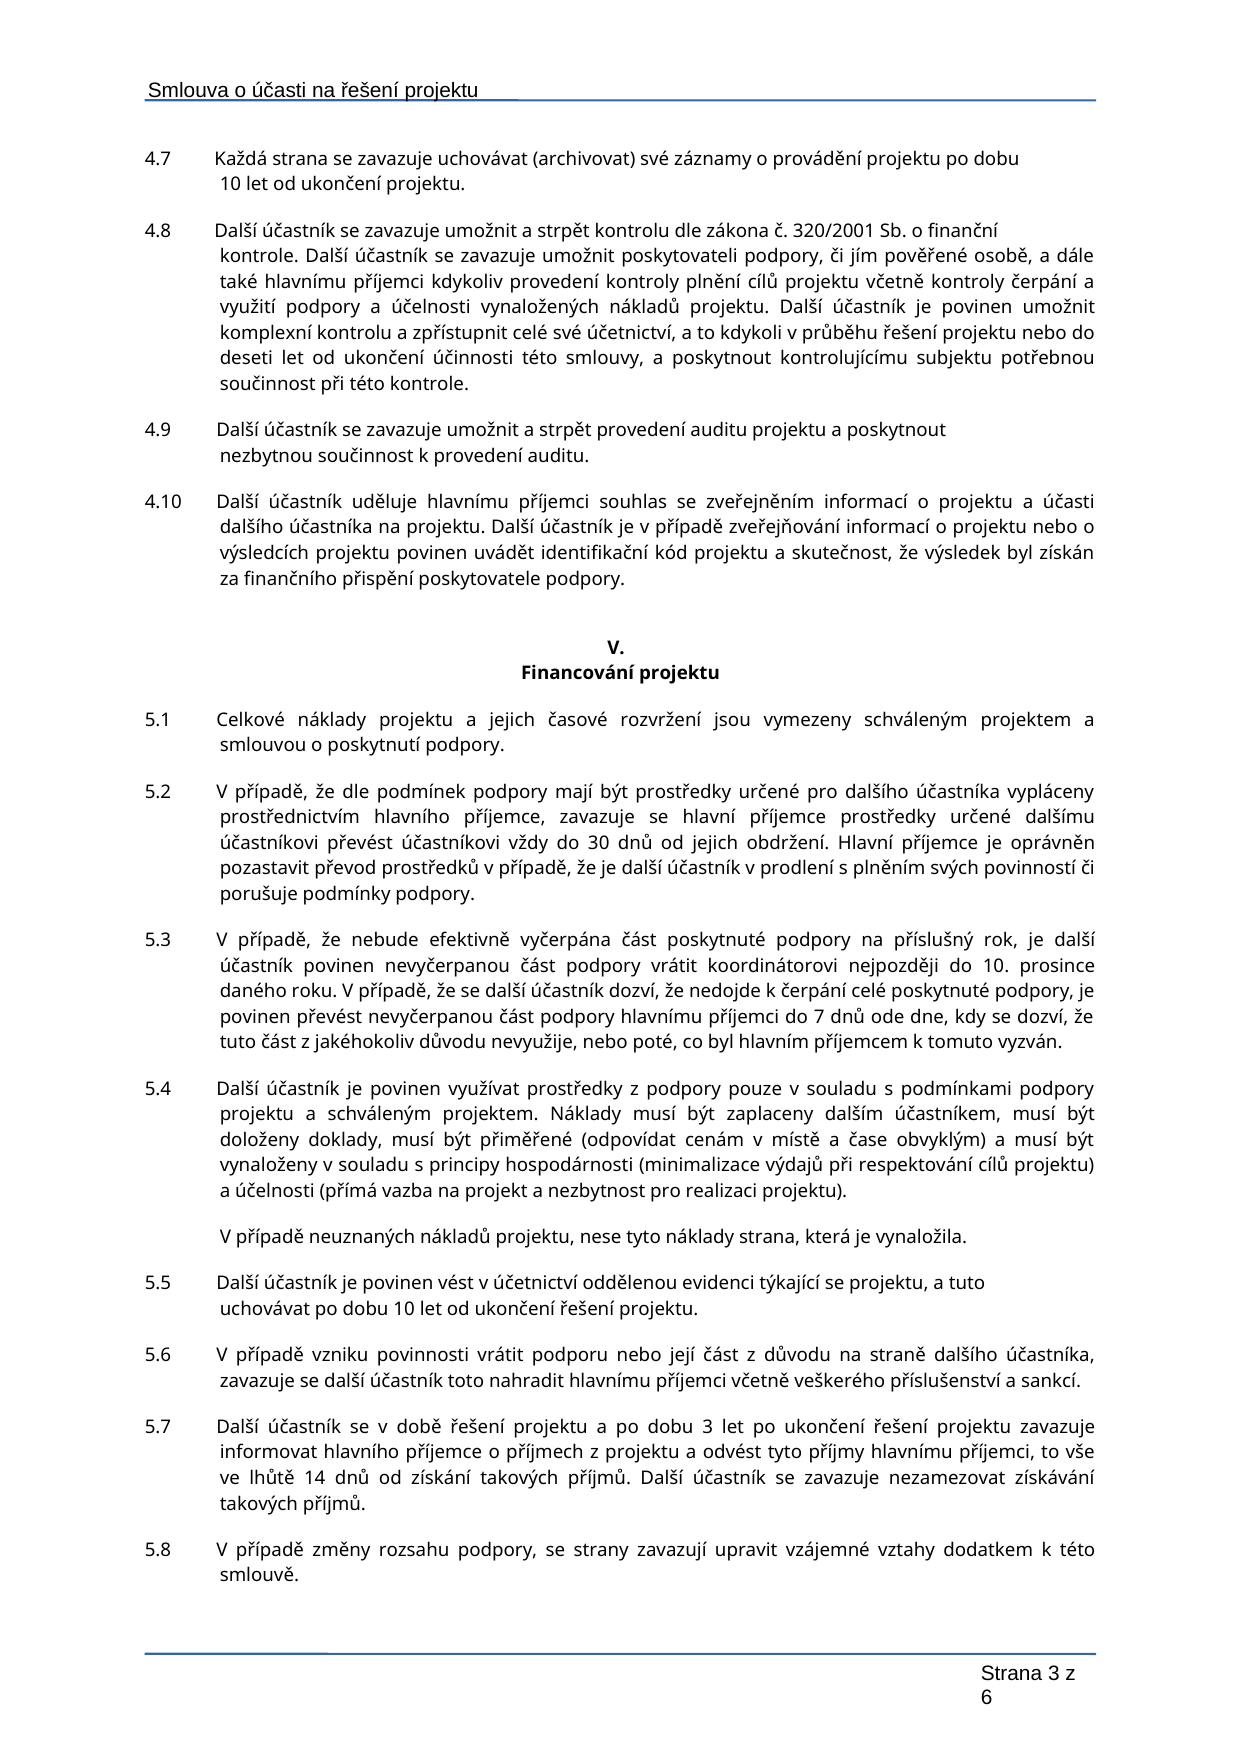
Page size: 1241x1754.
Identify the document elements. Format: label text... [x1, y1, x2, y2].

list V případě vzniku povinnosti vrátit podporu nebo její část z důvodu na straně dalšího účastníka, zavazuje se další účastník toto nahradit hlavnímu příjemci včetně veškerého příslušenství a sankcí. [144, 1341, 1096, 1392]
list V případě, že nebude efektivně vyčerpána část poskytnuté podpory na příslušný rok, je další účastník povinen nevyčerpanou část podpory vrátit koordinátorovi nejpozději do 10. prosince daného roku. V případě, že se další účastník dozví, že nedojde k čerpání celé poskytnuté podpory, je povinen převést nevyčerpanou část podpory hlavnímu příjemci do 7 dnů ode dne, kdy se dozví, že tuto část z jakéhokoliv důvodu nevyužije, nebo poté, co byl hlavním příjemcem k tomuto vyzván. [144, 926, 1096, 1054]
text nezbytnou součinnost k provedení auditu. [219, 442, 1096, 467]
list Další účastník se v době řešení projektu a po dobu 3 let po ukončení řešení projektu zavazuje informovat hlavního příjemce o příjmech z projektu a odvést tyto příjmy hlavnímu příjemci, to vše ve lhůtě 14 dnů od získání takových příjmů. Další účastník se zavazuje nezamezovat získávání takových příjmů. [144, 1413, 1096, 1515]
list Další účastník se zavazuje umožnit a strpět provedení auditu projektu a poskytnout [144, 416, 1096, 442]
text Financování projektu [144, 660, 1096, 685]
list Další účastník je povinen využívat prostředky z podpory pouze v souladu s podmínkami podpory projektu a schváleným projektem. Náklady musí být zaplaceny dalším účastníkem, musí být doloženy doklady, musí být přiměřené (odpovídat cenám v místě a čase obvyklým) a musí být vynaloženy v souladu s principy hospodárnosti (minimalizace výdajů při respektování cílů projektu) a účelnosti (přímá vazba na projekt a nezbytnost pro realizaci projektu). [144, 1075, 1096, 1202]
text V. [607, 634, 1096, 660]
list V případě změny rozsahu podpory, se strany zavazují upravit vzájemné vztahy dodatkem k této smlouvě. [144, 1536, 1096, 1587]
list Každá strana se zavazuje uchovávat (archivovat) své záznamy o provádění projektu po dobu [144, 145, 1096, 171]
text kontrole. Další účastník se zavazuje umožnit poskytovateli podpory, či jím pověřené osobě, a dále také hlavnímu příjemci kdykoliv provedení kontroly plnění cílů projektu včetně kontroly čerpání a využití podpory a účelnosti vynaložených nákladů projektu. Další účastník je povinen umožnit komplexní kontrolu a zpřístupnit celé své účetnictví, a to kdykoli v průběhu řešení projektu nebo do deseti let od ukončení účinnosti této smlouvy, a poskytnout kontrolujícímu subjektu potřebnou součinnost při této kontrole. [219, 242, 1096, 396]
text 10 let od ukončení projektu. [219, 171, 1096, 196]
list Celkové náklady projektu a jejich časové rozvržení jsou vymezeny schváleným projektem a smlouvou o poskytnutí podpory. [144, 706, 1096, 757]
text V případě neuznaných nákladů projektu, nese tyto náklady strana, která je vynaložila. [219, 1223, 1096, 1249]
list V případě, že dle podmínek podpory mají být prostředky určené pro dalšího účastníka vypláceny prostřednictvím hlavního příjemce, zavazuje se hlavní příjemce prostředky určené dalšímu účastníkovi převést účastníkovi vždy do 30 dnů od jejich obdržení. Hlavní příjemce je oprávněn pozastavit převod prostředků v případě, že je další účastník v prodlení s plněním svých povinností či porušuje podmínky podpory. [144, 778, 1096, 906]
list Další účastník uděluje hlavnímu příjemci souhlas se zveřejněním informací o projektu a účasti dalšího účastníka na projektu. Další účastník je v případě zveřejňování informací o projektu nebo o výsledcích projektu povinen uvádět identifikační kód projektu a skutečnost, že výsledek byl získán za finančního přispění poskytovatele podpory. [144, 488, 1096, 590]
list Další účastník se zavazuje umožnit a strpět kontrolu dle zákona č. 320/2001 Sb. o finanční [144, 217, 1096, 242]
list Další účastník je povinen vést v účetnictví oddělenou evidenci týkající se projektu, a tuto [144, 1269, 1096, 1295]
text uchovávat po dobu 10 let od ukončení řešení projektu. [219, 1295, 1096, 1321]
